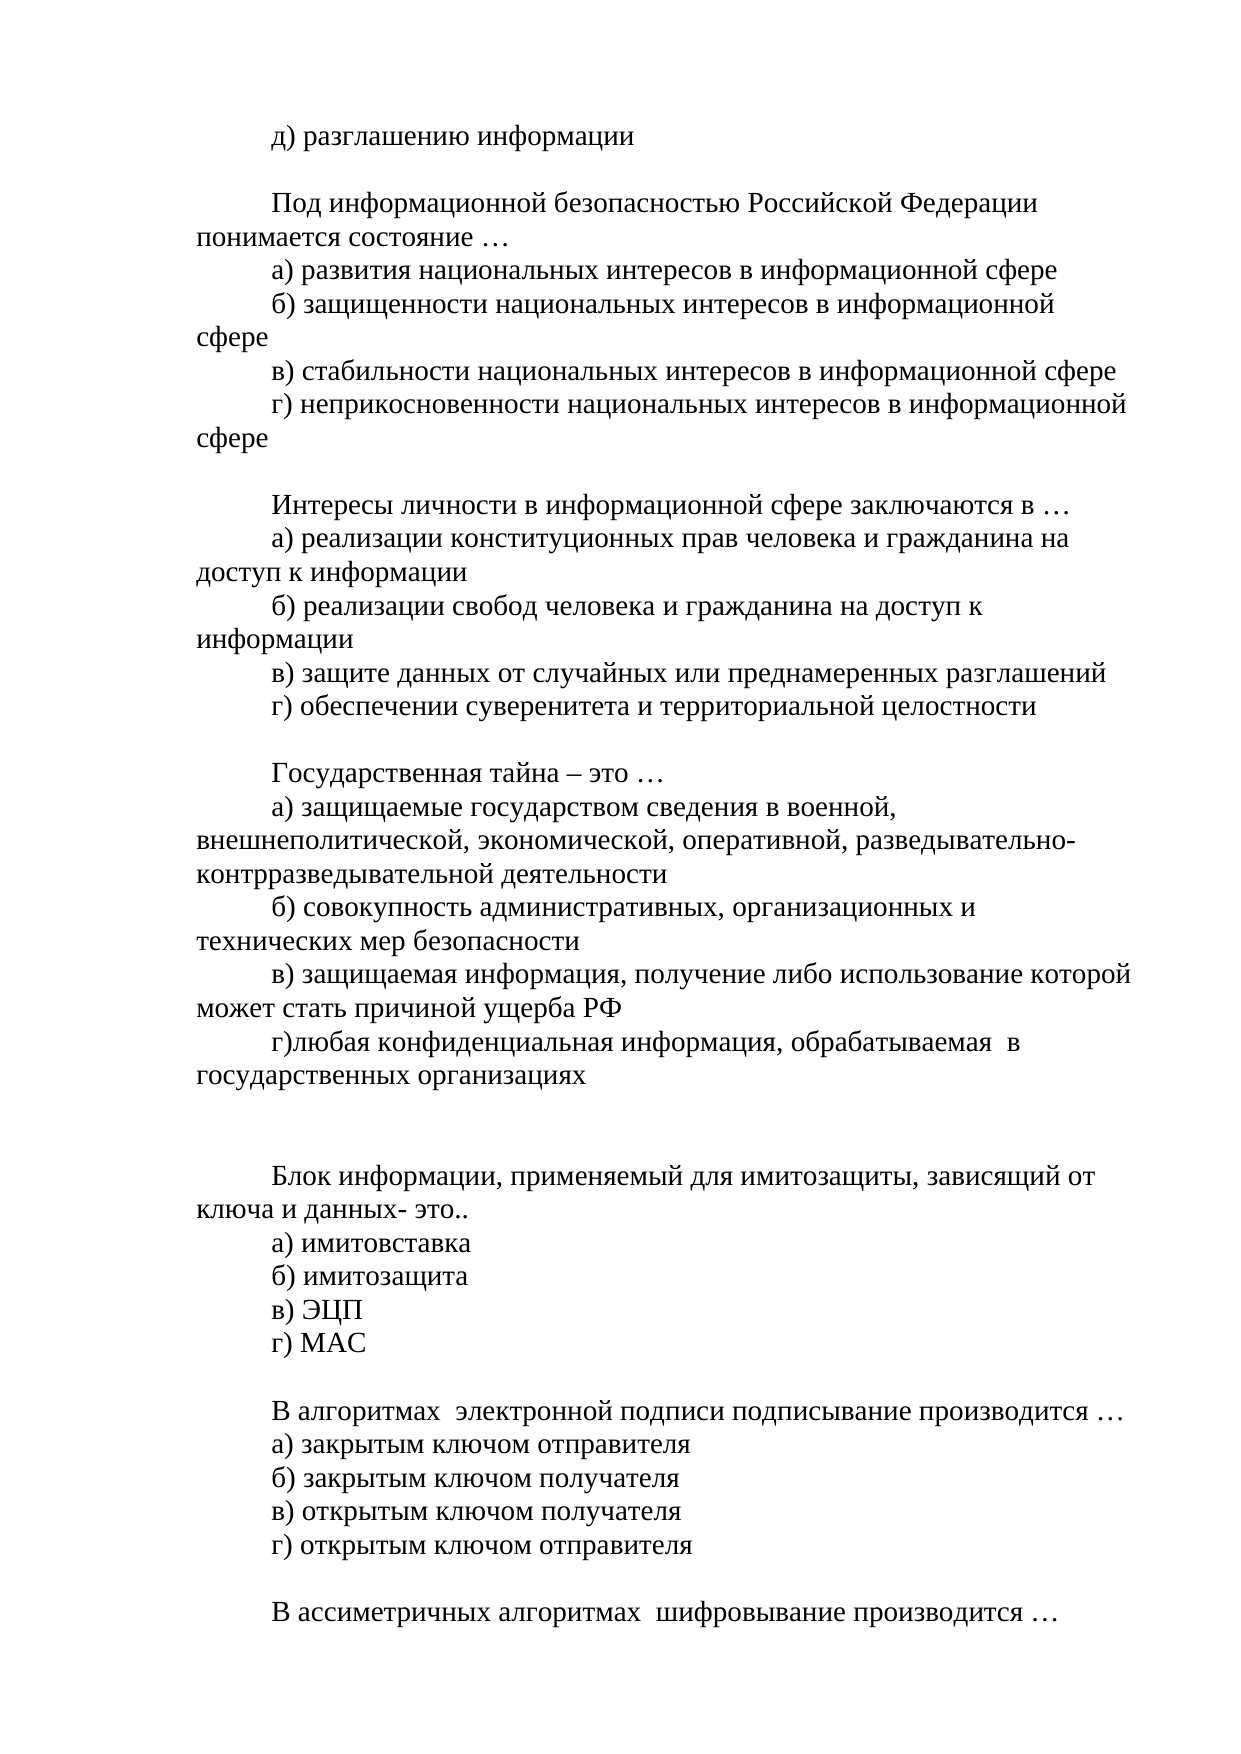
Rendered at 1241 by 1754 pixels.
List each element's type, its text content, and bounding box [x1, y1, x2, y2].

text а) реализации конституционных прав человека и гражданина на доступ к информации [196, 521, 1133, 588]
text Государственная тайна – это … [196, 755, 1133, 789]
text а) защищаемые государством сведения в военной, внешнеполитической, экономической, оперативной, разведывательно-контрразведывательной деятельности [196, 789, 1133, 889]
text б) защищенности национальных интересов в информационной сфере [196, 286, 1133, 353]
text б) реализации свобод человека и гражданина на доступ к информации [196, 588, 1133, 655]
text Блок информации, применяемый для имитозащиты, зависящий от ключа и данных- это.. [196, 1158, 1133, 1225]
text б) закрытым ключом получателя [196, 1460, 1133, 1493]
text а) закрытым ключом отправителя [196, 1426, 1133, 1460]
text а) имитовставка [196, 1225, 1133, 1258]
text г) обеспечении суверенитета и территориальной целостности [196, 688, 1133, 722]
text д) разглашению информации [196, 118, 1133, 152]
text г) МАС [196, 1326, 1133, 1359]
text г) неприкосновенности национальных интересов в информационной сфере [196, 386, 1133, 453]
text в) защищаемая информация, получение либо использование которой может стать причиной ущерба РФ [196, 957, 1133, 1024]
text г)любая конфиденциальная информация, обрабатываемая в государственных организациях [196, 1024, 1133, 1091]
text Интересы личности в информационной сфере заключаются в … [196, 487, 1133, 521]
text в) защите данных от случайных или преднамеренных разглашений [196, 655, 1133, 688]
text б) имитозащита [196, 1258, 1133, 1292]
text г) открытым ключом отправителя [196, 1527, 1133, 1560]
text в) стабильности национальных интересов в информационной сфере [196, 353, 1133, 386]
text в) открытым ключом получателя [196, 1493, 1133, 1527]
text а) развития национальных интересов в информационной сфере [196, 252, 1133, 286]
text в) ЭЦП [196, 1292, 1133, 1326]
text В алгоритмах электронной подписи подписывание производится … [196, 1393, 1133, 1426]
text Под информационной безопасностью Российской Федерации понимается состояние … [196, 185, 1133, 252]
text В ассиметричных алгоритмах шифровывание производится … [196, 1594, 1133, 1627]
text б) совокупность административных, организационных и технических мер безопасности [196, 889, 1133, 957]
